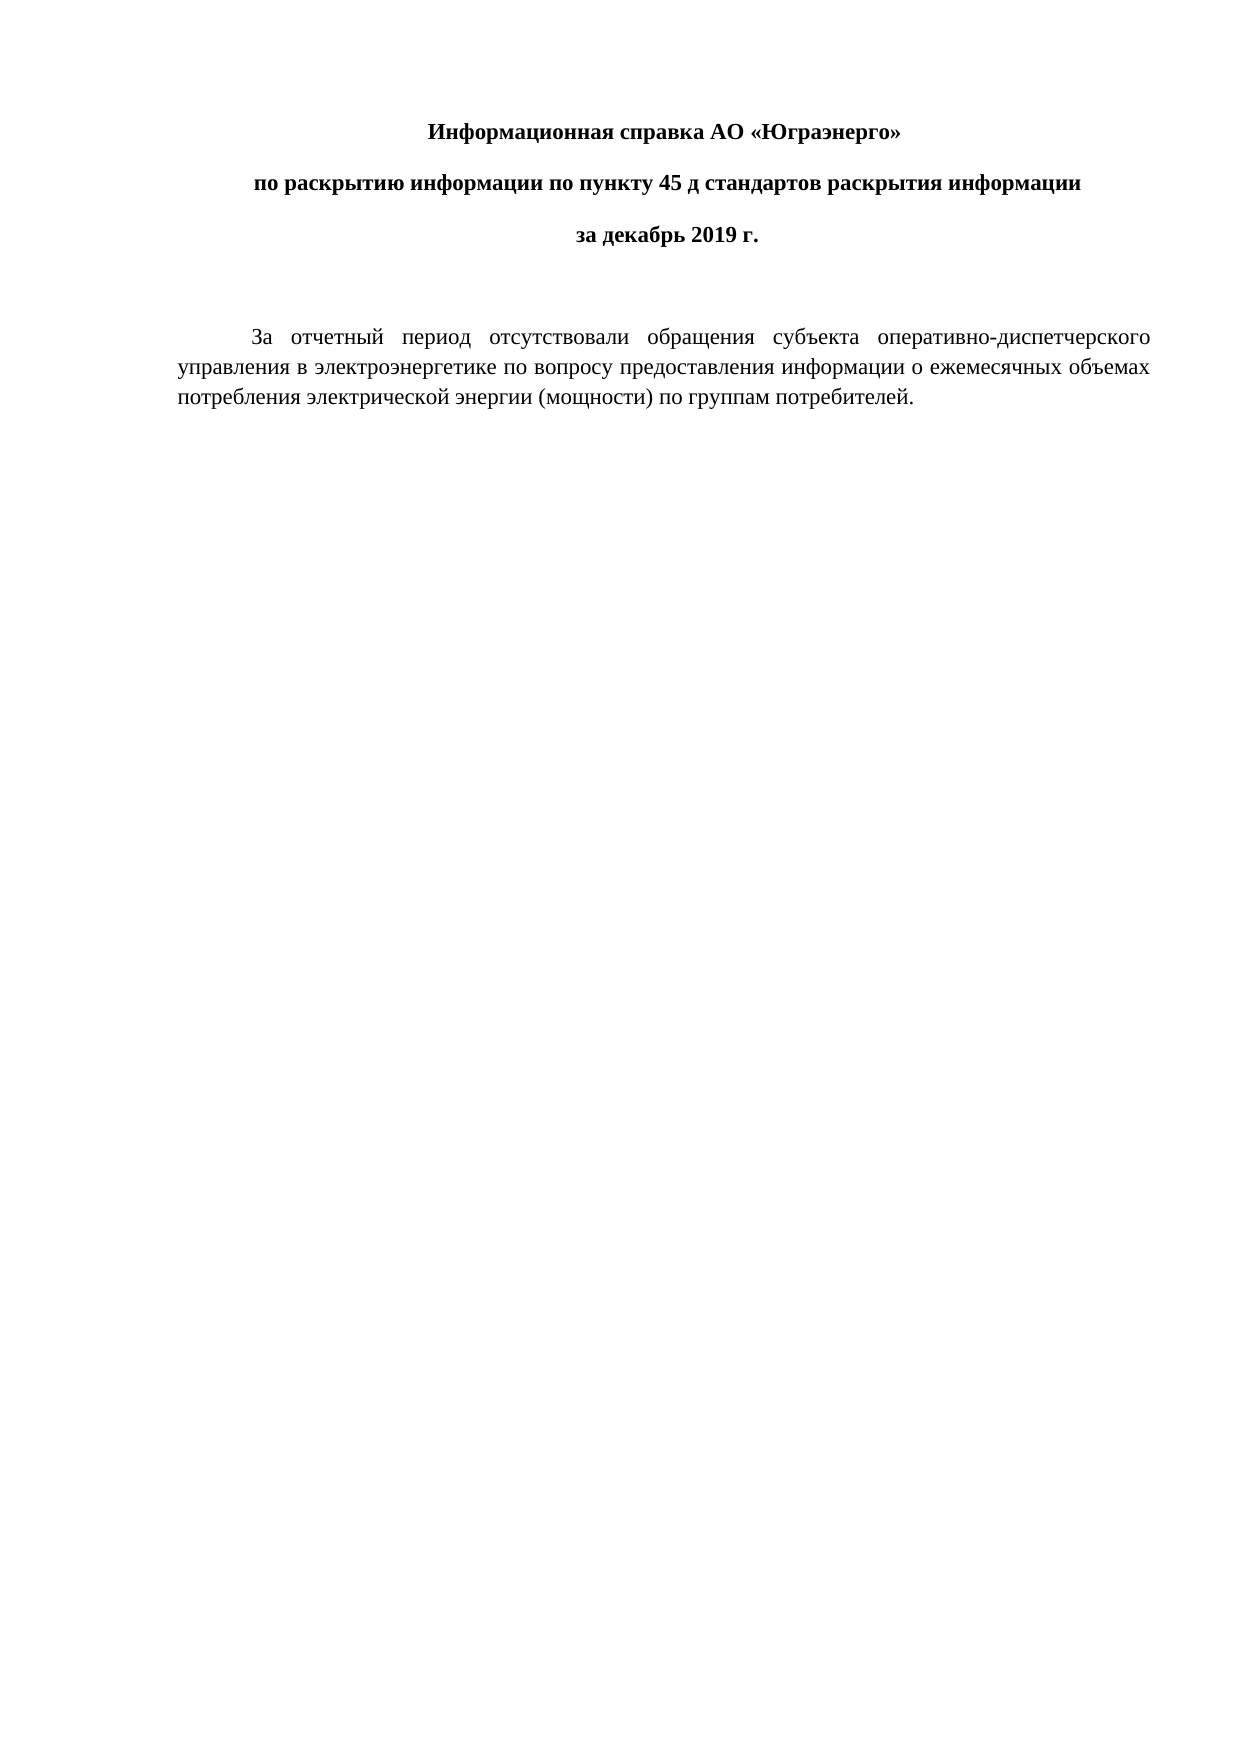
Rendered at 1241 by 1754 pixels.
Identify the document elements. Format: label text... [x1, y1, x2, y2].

text За отчетный период отсутствовали обращения субъекта оперативно-диспетчерского управления в электроэнергетике по вопросу предоставления информации о ежемесячных объемах потребления электрической энергии (мощности) по группам потребителей. [177, 323, 1152, 409]
text за декабрь 2019 г. [177, 221, 1152, 247]
text Информационная справка АО «Юграэнерго» [177, 118, 1152, 144]
text по раскрытию информации по пункту 45 д стандартов раскрытия информации [177, 169, 1152, 196]
